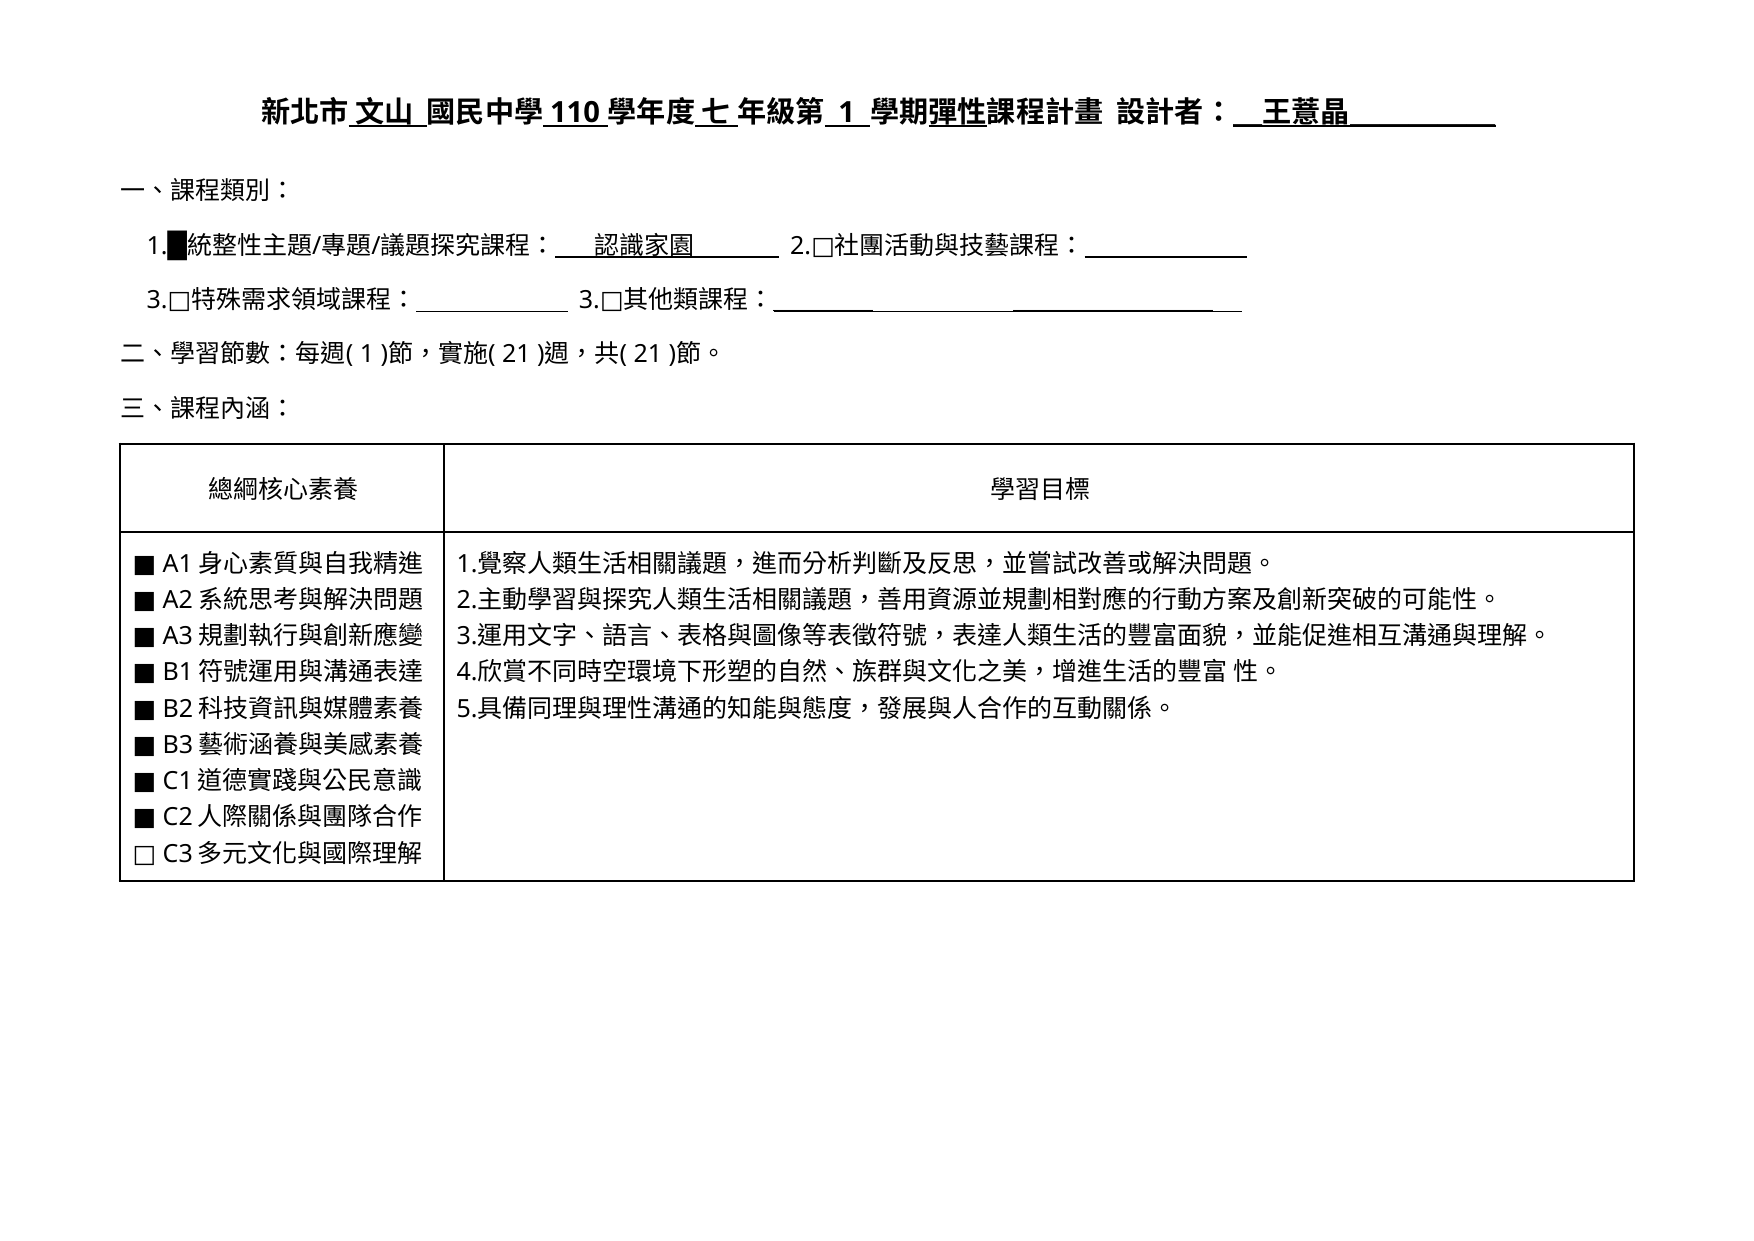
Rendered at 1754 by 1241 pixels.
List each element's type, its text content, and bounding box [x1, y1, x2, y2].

text 新北市 文山 國民中學 110 學年度 七 年級第 1 學期彈性課程計畫 設計者：＿王薏晶＿＿＿＿＿ [118, 89, 1636, 131]
text 三、課程內涵： [118, 388, 1636, 424]
table_header 總綱核心素養 [121, 445, 443, 531]
table_cell 1.覺察人類生活相關議題，進而分析判斷及反思，並嘗試改善或解決問題。 2.主動學習與探究人類生活相關議題，善用資源並規劃相對應的行動方案及創新突破的可能性。 3.運用文字、語言、表格與圖像等表徵符號，表達人類生活的豐富面貌，並能促進相互溝通與理解。 4.欣賞不同時空環境下形塑的自然、族群與文化之美，增進生活的豐富 性。 5.具備同理與理性溝通的知能與態度，發展與人合作的互動關係。 [445, 533, 1633, 880]
text 3.□特殊需求領域課程： 3.□其他類課程：＿＿＿＿ ＿＿＿＿＿＿＿＿ [118, 279, 1636, 316]
text 一、課程類別： [118, 171, 1636, 207]
text 二、學習節數：每週( 1 )節，實施( 21 )週，共( 21 )節。 [118, 334, 1636, 370]
table_cell ■ A1身心素質與自我精進 ■ A2系統思考與解決問題 ■ A3規劃執行與創新應變 ■ B1符號運用與溝通表達 ■ B2科技資訊與媒體素養 ■ B3藝術涵養與美感素養 ■ C1道德實踐與公民意識 ■ C2人際關係與團隊合作 □ C3多元文化與國際理解 [121, 533, 443, 880]
text 1.█統整性主題/專題/議題探究課程： 認識家園 2.□社團活動與技藝課程： □ [118, 225, 1636, 261]
table_header 學習目標 [445, 445, 1633, 531]
